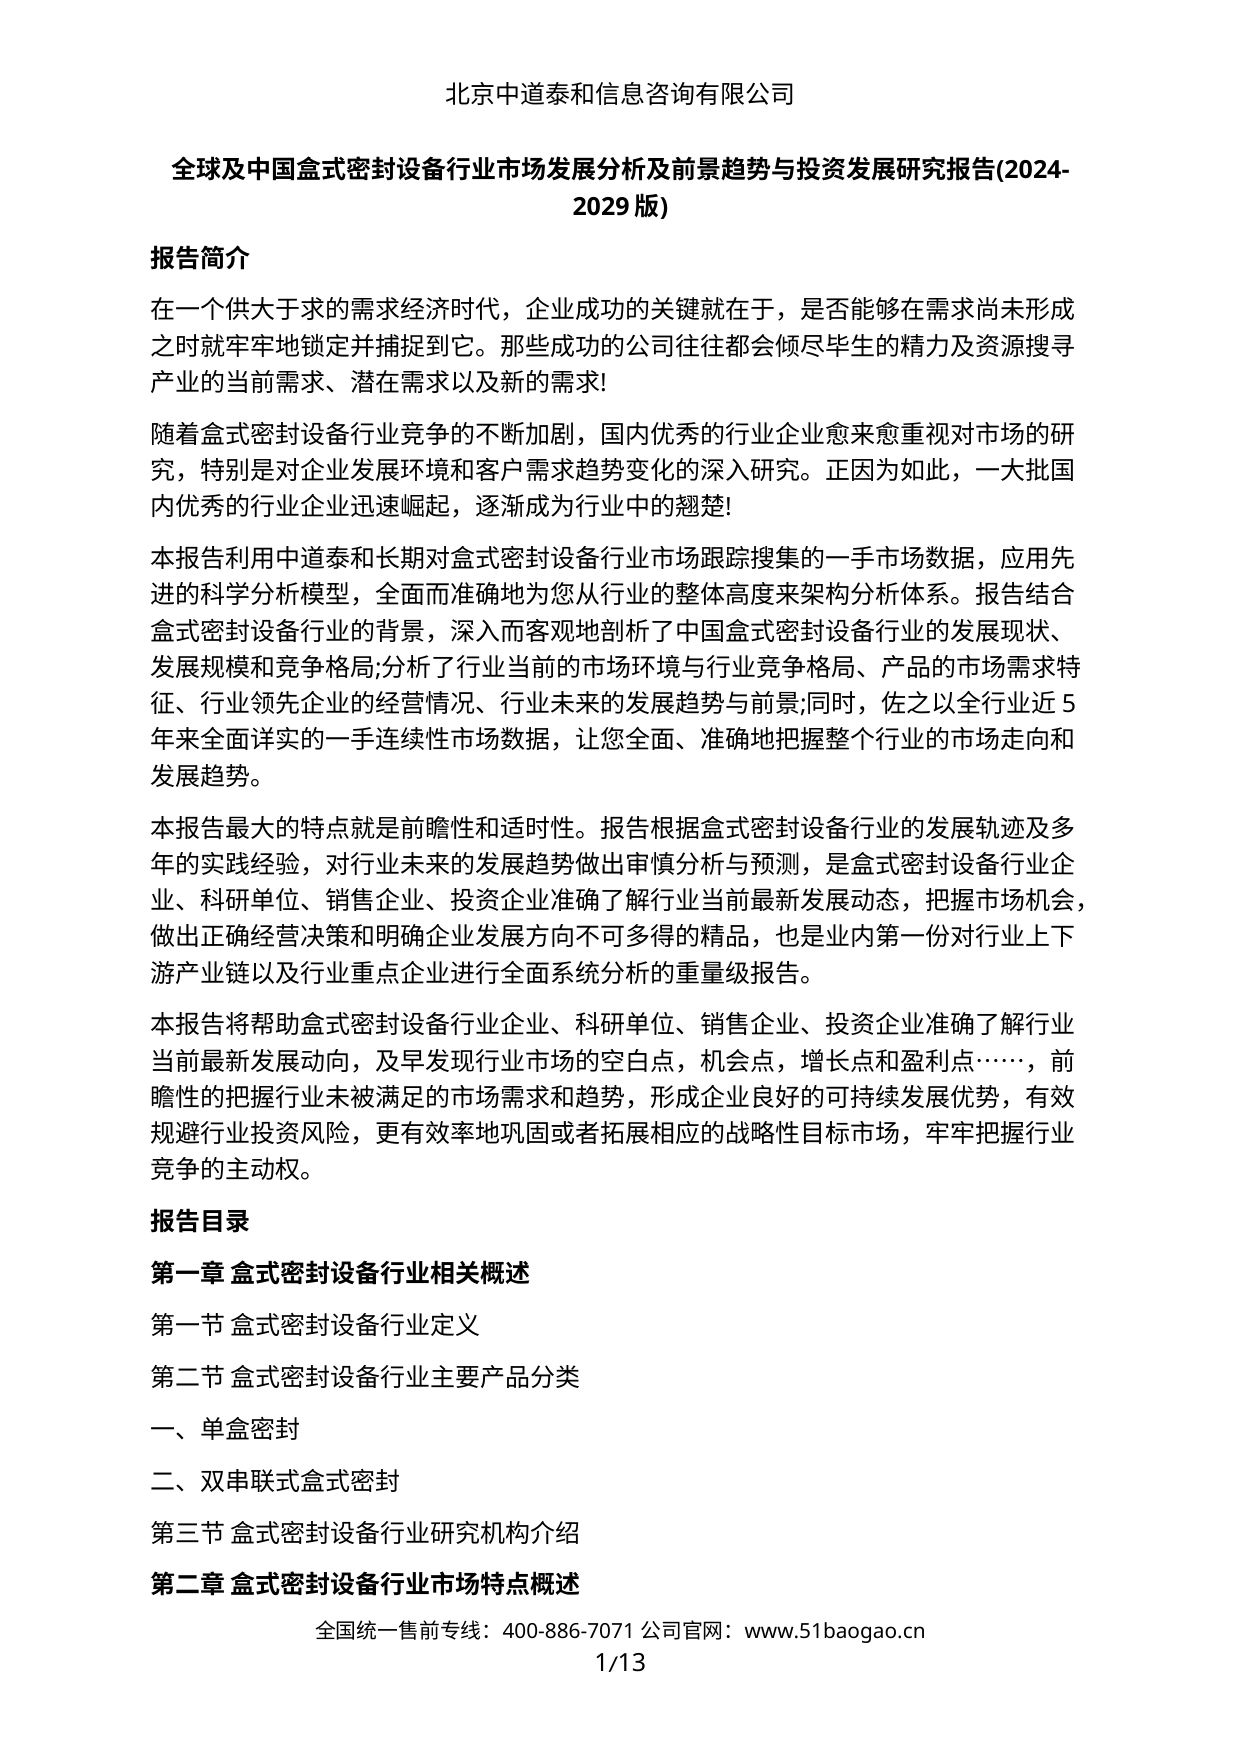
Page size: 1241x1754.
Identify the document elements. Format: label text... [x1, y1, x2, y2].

text 第三节 盒式密封设备行业研究机构介绍 [150, 1513, 1090, 1549]
text 全球及中国盒式密封设备行业市场发展分析及前景趋势与投资发展研究报告(2024-2029版) [150, 150, 1090, 222]
text 报告目录 [150, 1202, 1090, 1238]
text 本报告最大的特点就是前瞻性和适时性。报告根据盒式密封设备行业的发展轨迹及多年的实践经验，对行业未来的发展趋势做出审慎分析与预测，是盒式密封设备行业企业、科研单位、销售企业、投资企业准确了解行业当前最新发展动态，把握市场机会，做出正确经营决策和明确企业发展方向不可多得的精品，也是业内第一份对行业上下游产业链以及行业重点企业进行全面系统分析的重量级报告。 [150, 808, 1090, 989]
text 报告简介 [150, 238, 1090, 274]
text 第二节 盒式密封设备行业主要产品分类 [150, 1357, 1090, 1394]
text 第二章 盒式密封设备行业市场特点概述 [150, 1565, 1090, 1601]
text 二、双串联式盒式密封 [150, 1461, 1090, 1497]
text 本报告将帮助盒式密封设备行业企业、科研单位、销售企业、投资企业准确了解行业当前最新发展动向，及早发现行业市场的空白点，机会点，增长点和盈利点……，前瞻性的把握行业未被满足的市场需求和趋势，形成企业良好的可持续发展优势，有效规避行业投资风险，更有效率地巩固或者拓展相应的战略性目标市场，牢牢把握行业竞争的主动权。 [150, 1005, 1090, 1186]
text 第一节 盒式密封设备行业定义 [150, 1306, 1090, 1342]
text 本报告利用中道泰和长期对盒式密封设备行业市场跟踪搜集的一手市场数据，应用先进的科学分析模型，全面而准确地为您从行业的整体高度来架构分析体系。报告结合盒式密封设备行业的背景，深入而客观地剖析了中国盒式密封设备行业的发展现状、发展规模和竞争格局;分析了行业当前的市场环境与行业竞争格局、产品的市场需求特征、行业领先企业的经营情况、行业未来的发展趋势与前景;同时，佐之以全行业近5年来全面详实的一手连续性市场数据，让您全面、准确地把握整个行业的市场走向和发展趋势。 [150, 539, 1090, 792]
text 随着盒式密封设备行业竞争的不断加剧，国内优秀的行业企业愈来愈重视对市场的研究，特别是对企业发展环境和客户需求趋势变化的深入研究。正因为如此，一大批国内优秀的行业企业迅速崛起，逐渐成为行业中的翘楚! [150, 414, 1090, 523]
text 在一个供大于求的需求经济时代，企业成功的关键就在于，是否能够在需求尚未形成之时就牢牢地锁定并捕捉到它。那些成功的公司往往都会倾尽毕生的精力及资源搜寻产业的当前需求、潜在需求以及新的需求! [150, 290, 1090, 399]
text 第一章 盒式密封设备行业相关概述 [150, 1254, 1090, 1290]
text 一、单盒密封 [150, 1409, 1090, 1446]
